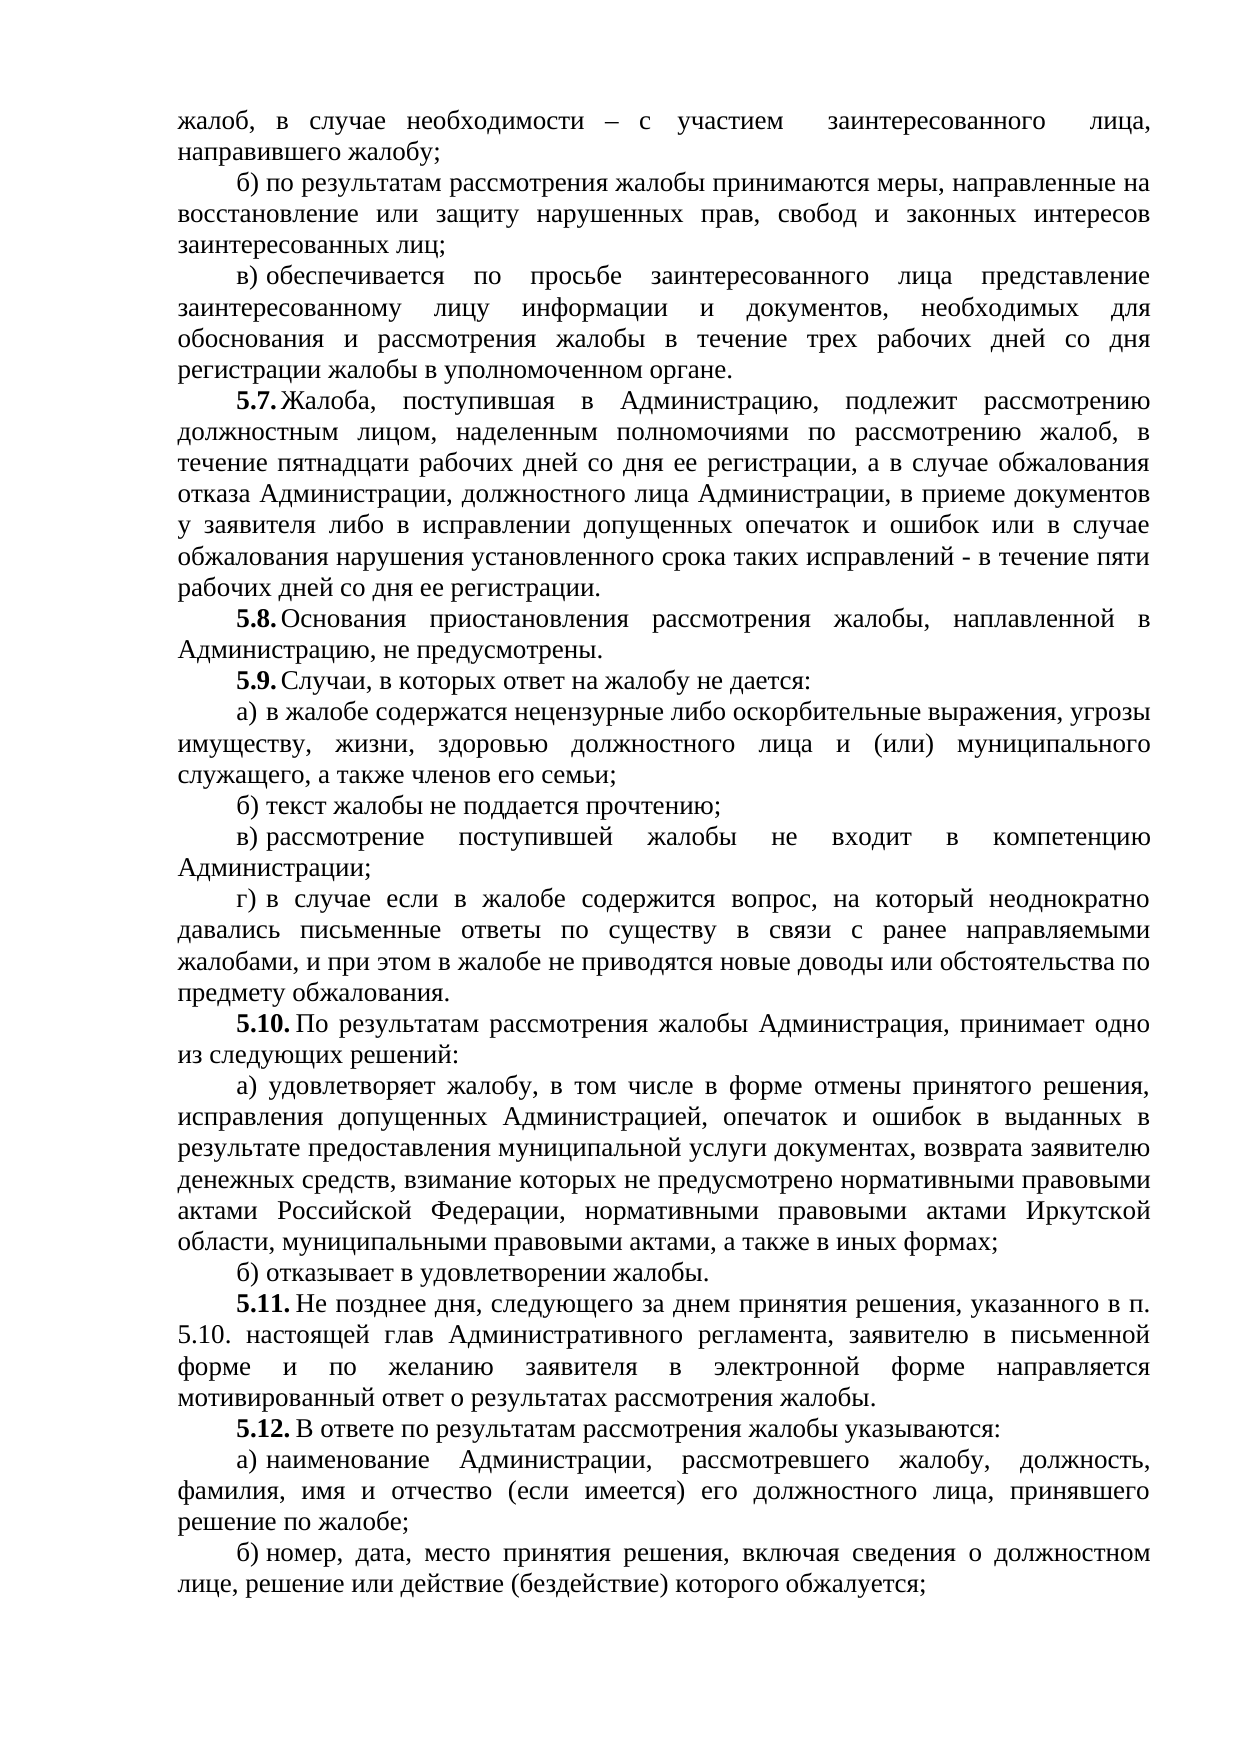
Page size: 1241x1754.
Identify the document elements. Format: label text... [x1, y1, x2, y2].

list текст жалобы не поддается прочтению; [177, 789, 1152, 820]
list В ответе по результатам рассмотрения жалобы указываются: [177, 1412, 1152, 1443]
list Основания приостановления рассмотрения жалобы, наплавленной в Администрацию, не предусмотрены. [177, 602, 1152, 664]
list По результатам рассмотрения жалобы Администрация, принимает одно из следующих решений: [177, 1007, 1152, 1069]
list номер, дата, место принятия решения, включая сведения о должностном лице, решение или действие (бездействие) которого обжалуется; [177, 1536, 1152, 1599]
list обеспечивается по просьбе заинтересованного лица представление заинтересованному лицу информации и документов, необходимых для обоснования и рассмотрения жалобы в течение трех рабочих дней со дня регистрации жалобы в уполномоченном органе. [177, 259, 1152, 384]
text б) отказывает в удовлетворении жалобы. [177, 1256, 1152, 1287]
list в жалобе содержатся нецензурные либо оскорбительные выражения, угрозы имуществу, жизни, здоровью должностного лица и (или) муниципального служащего, а также членов его семьи; [177, 696, 1152, 789]
text а) удовлетворяет жалобу, в том числе в форме отмены принятого решения, исправления допущенных Администрацией, опечаток и ошибок в выданных в результате предоставления муниципальной услуги документах, возврата заявителю денежных средств, взимание которых не предусмотрено нормативными правовыми актами Российской Федерации, нормативными правовыми актами Иркутской области, муниципальными правовыми актами, а также в иных формах; [177, 1069, 1152, 1256]
list Не позднее дня, следующего за днем принятия решения, указанного в п. 5.10. настоящей глав Административного регламента, заявителю в письменной форме и по желанию заявителя в электронной форме направляется мотивированный ответ о результатах рассмотрения жалобы. [177, 1287, 1152, 1412]
list наименование Администрации, рассмотревшего жалобу, должность, фамилия, имя и отчество (если имеется) его должностного лица, принявшего решение по жалобе; [177, 1443, 1152, 1536]
list Жалоба, поступившая в Администрацию, подлежит рассмотрению должностным лицом, наделенным полномочиями по рассмотрению жалоб, в течение пятнадцати рабочих дней со дня ее регистрации, а в случае обжалования отказа Администрации, должностного лица Администрации, в приеме документов у заявителя либо в исправлении допущенных опечаток и ошибок или в случае обжалования нарушения установленного срока таких исправлений - в течение пяти рабочих дней со дня ее регистрации. [177, 384, 1152, 602]
list Случаи, в которых ответ на жалобу не дается: [177, 664, 1152, 696]
list в случае если в жалобе содержится вопрос, на который неоднократно давались письменные ответы по существу в связи с ранее направляемыми жалобами, и при этом в жалобе не приводятся новые доводы или обстоятельства по предмету обжалования. [177, 882, 1152, 1007]
list рассмотрение поступившей жалобы не входит в компетенцию Администрации; [177, 820, 1152, 882]
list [177, 104, 1152, 166]
list по результатам рассмотрения жалобы принимаются меры, направленные на восстановление или защиту нарушенных прав, свобод и законных интересов заинтересованных лиц; [177, 166, 1152, 259]
